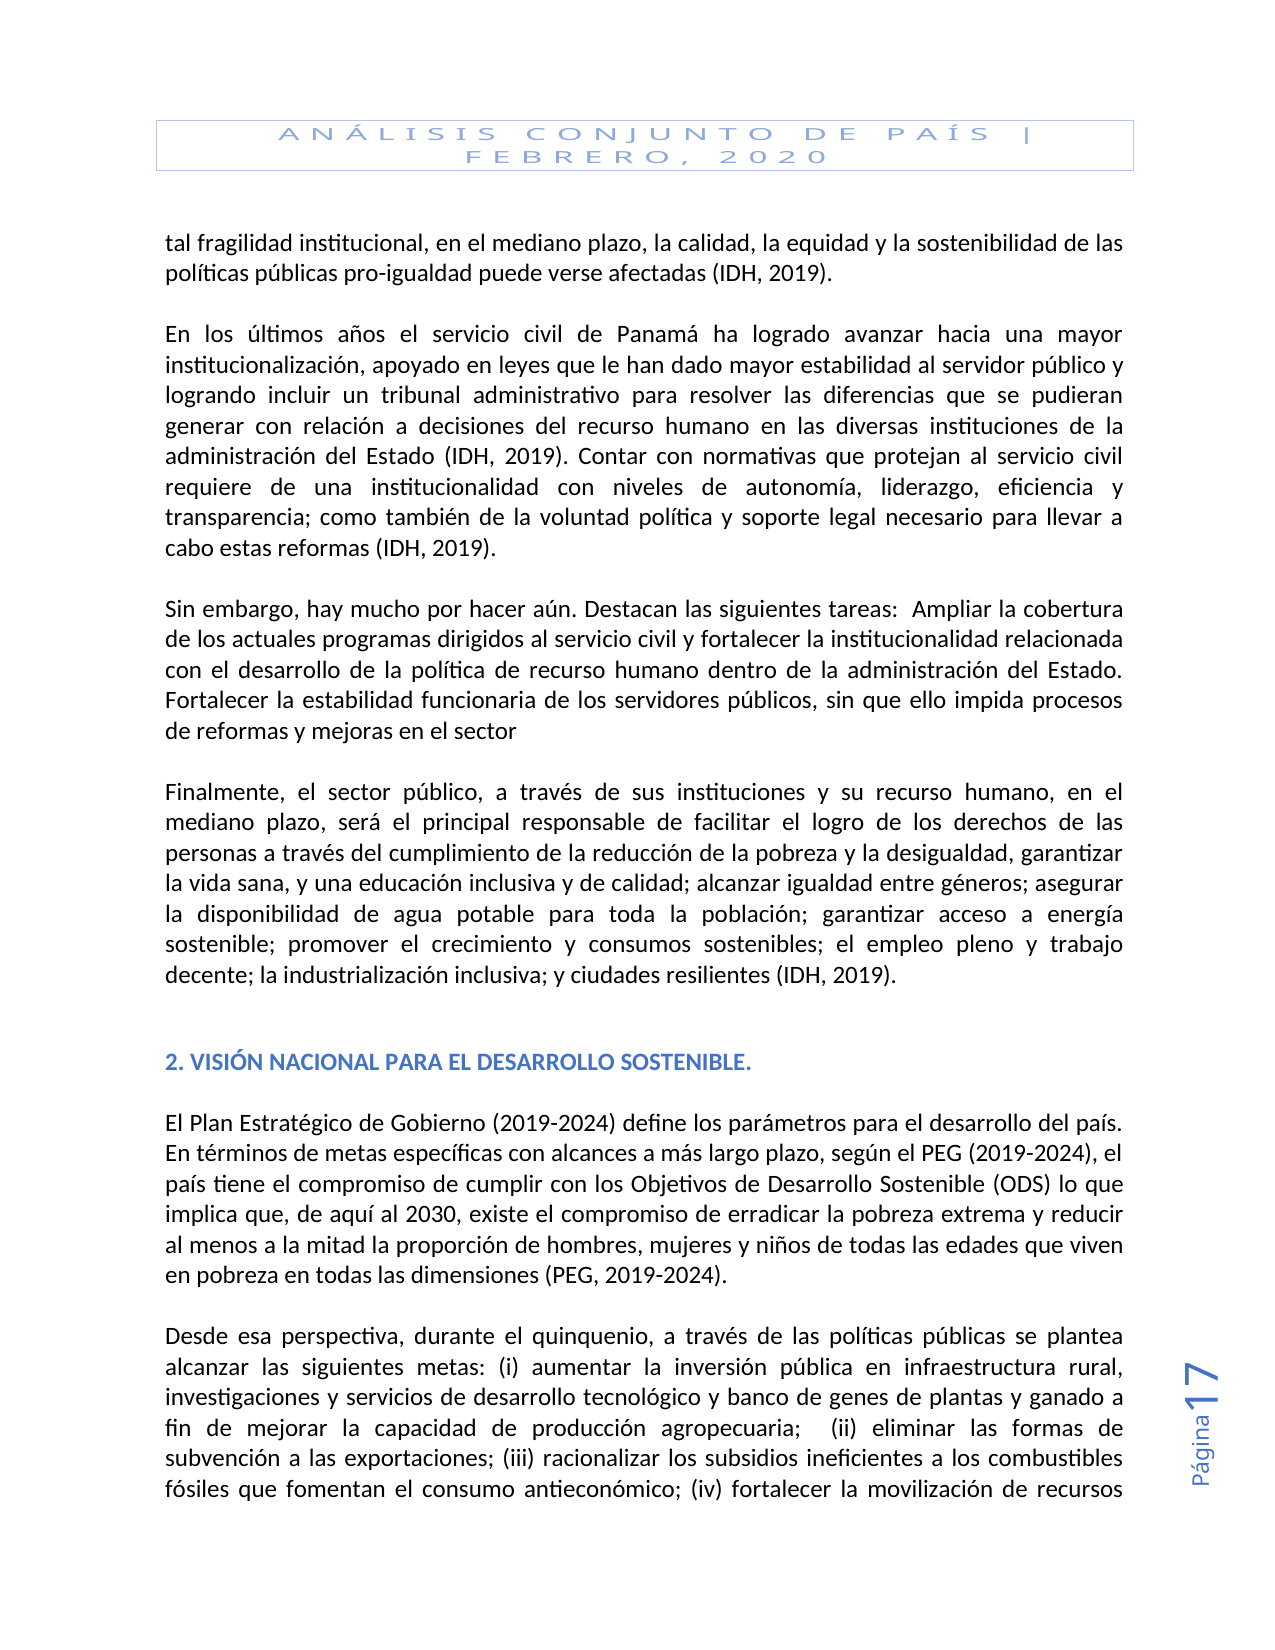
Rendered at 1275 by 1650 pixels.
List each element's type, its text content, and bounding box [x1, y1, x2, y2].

text Finalmente, el sector público, a través de sus instituciones y su recurso humano, en el mediano plazo, será el principal responsable de facilitar el logro de los derechos de las personas a través del cumplimiento de la reducción de la pobreza y la desigualdad, garantizar la vida sana, y una educación inclusiva y de calidad; alcanzar igualdad entre géneros; asegurar la disponibilidad de agua potable para toda la población; garantizar acceso a energía sostenible; promover el crecimiento y consumos sostenibles; el empleo pleno y trabajo decente; la industrialización inclusiva; y ciudades resilientes (IDH, 2019). [165, 776, 1125, 990]
text Sin embargo, hay mucho por hacer aún. Destacan las siguientes tareas: Ampliar la cobertura de los actuales programas dirigidos al servicio civil y fortalecer la institucionalidad relacionada con el desarrollo de la política de recurso humano dentro de la administración del Estado. Fortalecer la estabilidad funcionaria de los servidores públicos, sin que ello impida procesos de reformas y mejoras en el sector [165, 593, 1125, 746]
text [165, 1320, 1125, 1503]
text 2. VISIÓN NACIONAL PARA EL DESARROLLO SOSTENIBLE. [165, 1046, 1125, 1076]
text En los últimos años el servicio civil de Panamá ha logrado avanzar hacia una mayor institucionalización, apoyado en leyes que le han dado mayor estabilidad al servidor público y logrando incluir un tribunal administrativo para resolver las diferencias que se pudieran generar con relación a decisiones del recurso humano en las diversas instituciones de la administración del Estado (IDH, 2019). Contar con normativas que protejan al servicio civil requiere de una institucionalidad con niveles de autonomía, liderazgo, eficiencia y transparencia; como también de la voluntad política y soporte legal necesario para llevar a cabo estas reformas (IDH, 2019). [165, 318, 1125, 562]
text El Plan Estratégico de Gobierno (2019-2024) define los parámetros para el desarrollo del país. En términos de metas específicas con alcances a más largo plazo, según el PEG (2019-2024), el país tiene el compromiso de cumplir con los Objetivos de Desarrollo Sostenible (ODS) lo que implica que, de aquí al 2030, existe el compromiso de erradicar la pobreza extrema y reducir al menos a la mitad la proporción de hombres, mujeres y niños de todas las edades que viven en pobreza en todas las dimensiones (PEG, 2019-2024). [165, 1107, 1125, 1290]
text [165, 227, 1125, 288]
